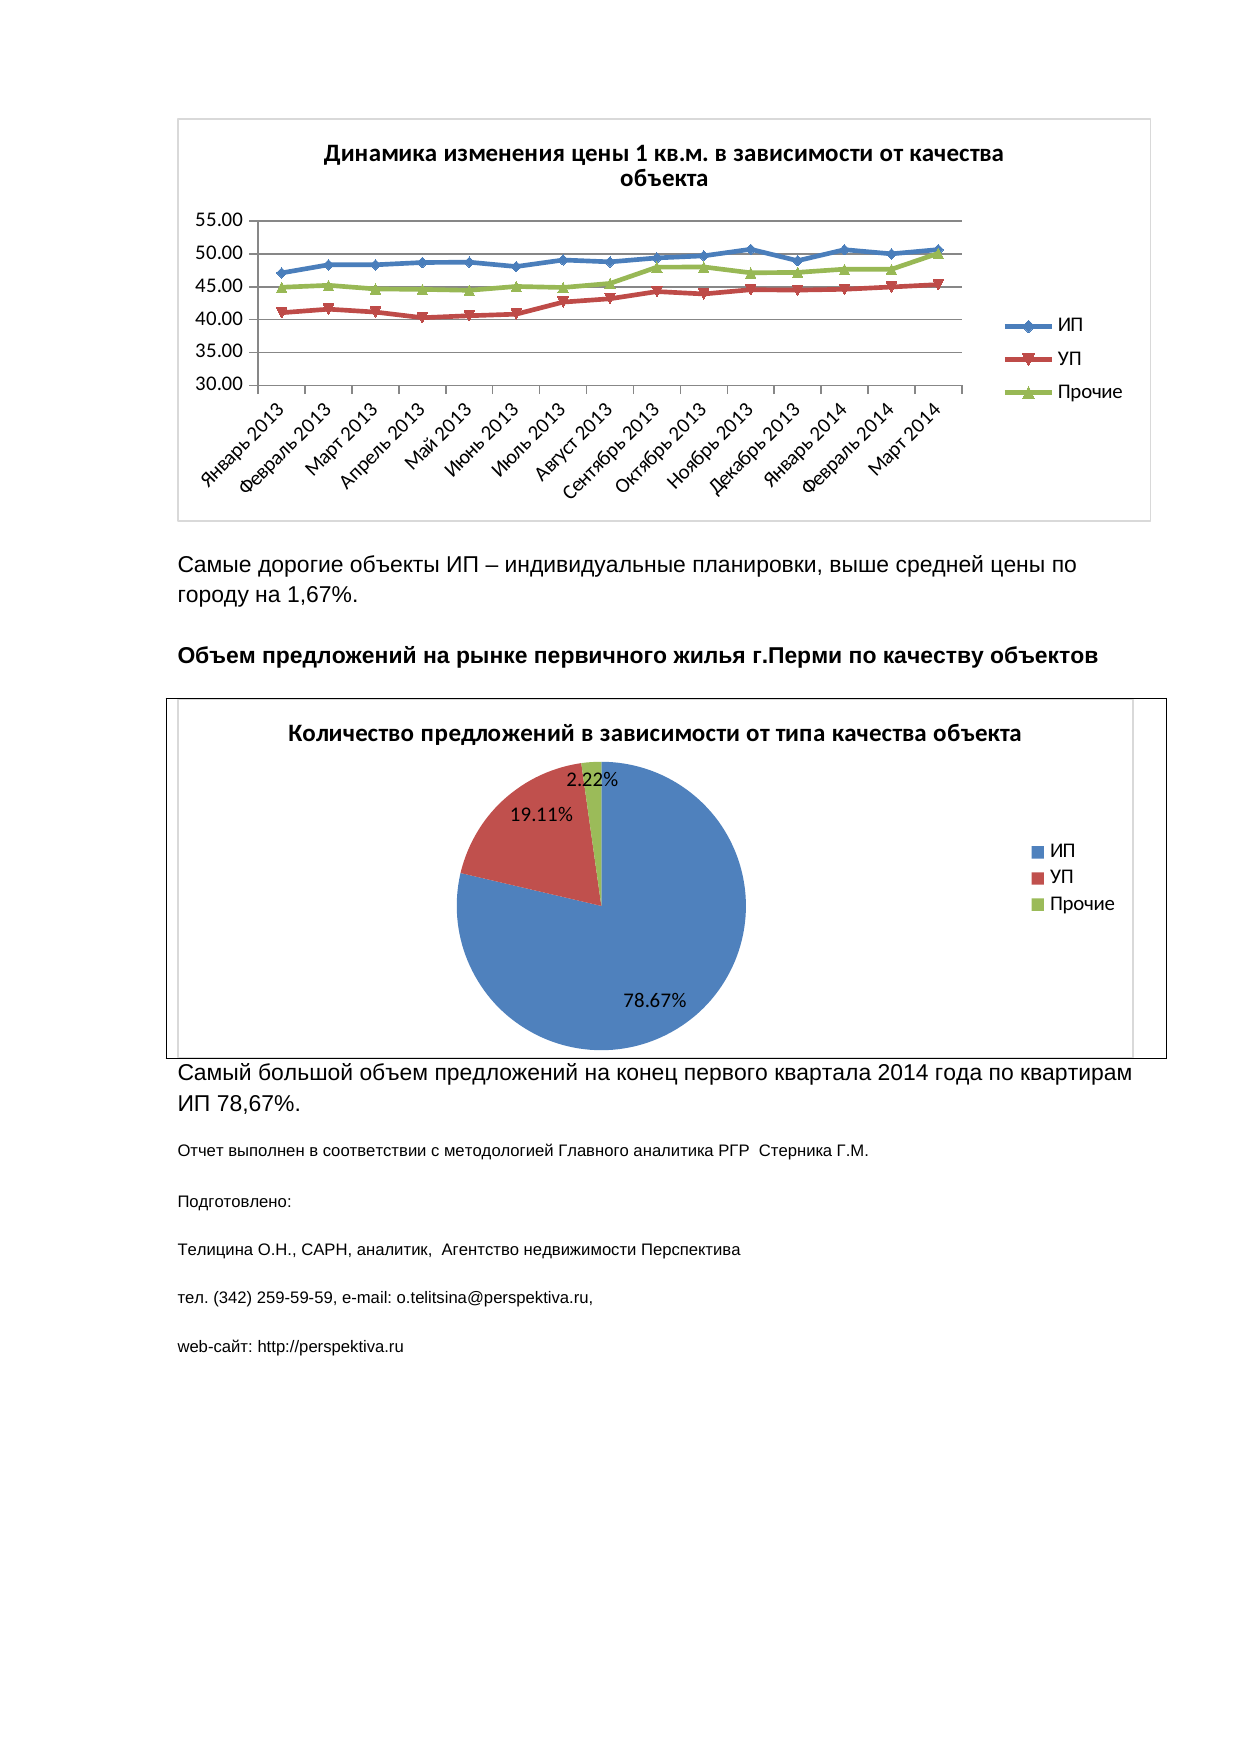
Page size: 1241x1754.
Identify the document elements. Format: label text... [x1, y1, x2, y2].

text Объем предложений на рынке первичного жилья г.Перми по качеству объектов [177, 641, 1152, 669]
text Телицина О.Н., САРН, аналитик, Агентство недвижимости Перспектива [177, 1240, 1152, 1259]
text Отчет выполнен в соответствии с методологией Главного аналитика РГР Стерника Г.М. [177, 1141, 1152, 1160]
table_header [1134, 699, 1166, 1058]
text Подготовлено: [177, 1192, 1152, 1211]
text Самые дорогие объекты ИП – индивидуальные планировки, выше средней цены по городу на 1,67%. [177, 551, 1152, 608]
text Самый большой объем предложений на конец первого квартала 2014 года по квартирам ИП 78,67%. [177, 1059, 1152, 1116]
table_header [167, 699, 177, 1058]
text тел. (342) 259-59-59, e-mail: o.telitsina@perspektiva.ru, [177, 1288, 1152, 1307]
text web-сайт: http://perspektiva.ru [177, 1337, 1152, 1356]
